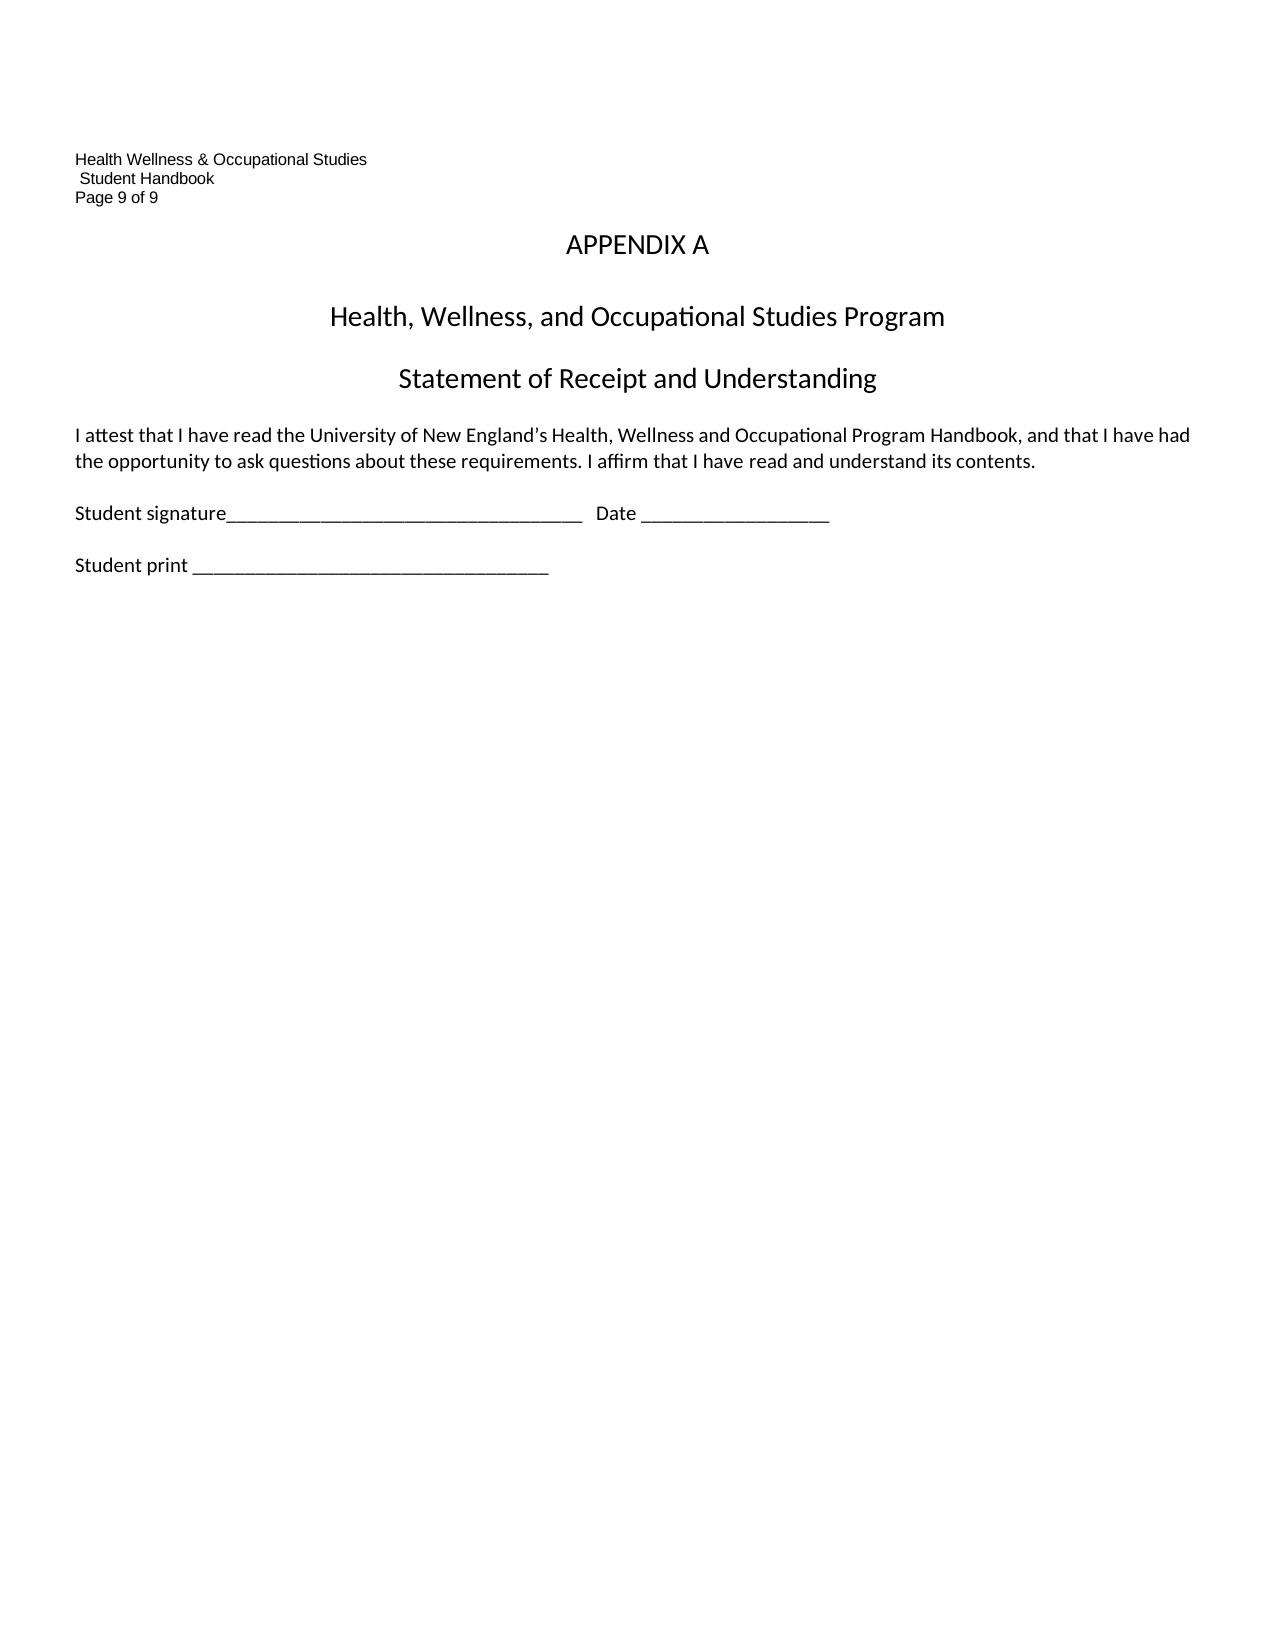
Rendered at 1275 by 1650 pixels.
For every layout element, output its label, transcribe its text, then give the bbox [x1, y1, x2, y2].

text Student print __________________________________ [75, 552, 1200, 577]
text APPENDIX A [75, 226, 1200, 262]
text Health, Wellness, and Occupational Studies Program [75, 298, 1200, 334]
text I attest that I have read the University of New England’s Health, Wellness and Occupational Program Handbook, and that I have had the opportunity to ask questions about these requirements. I affirm that I have read and understand its contents. [75, 422, 1200, 474]
text Statement of Receipt and Understanding [75, 360, 1200, 396]
text Student signature__________________________________ Date __________________ [75, 500, 1200, 526]
